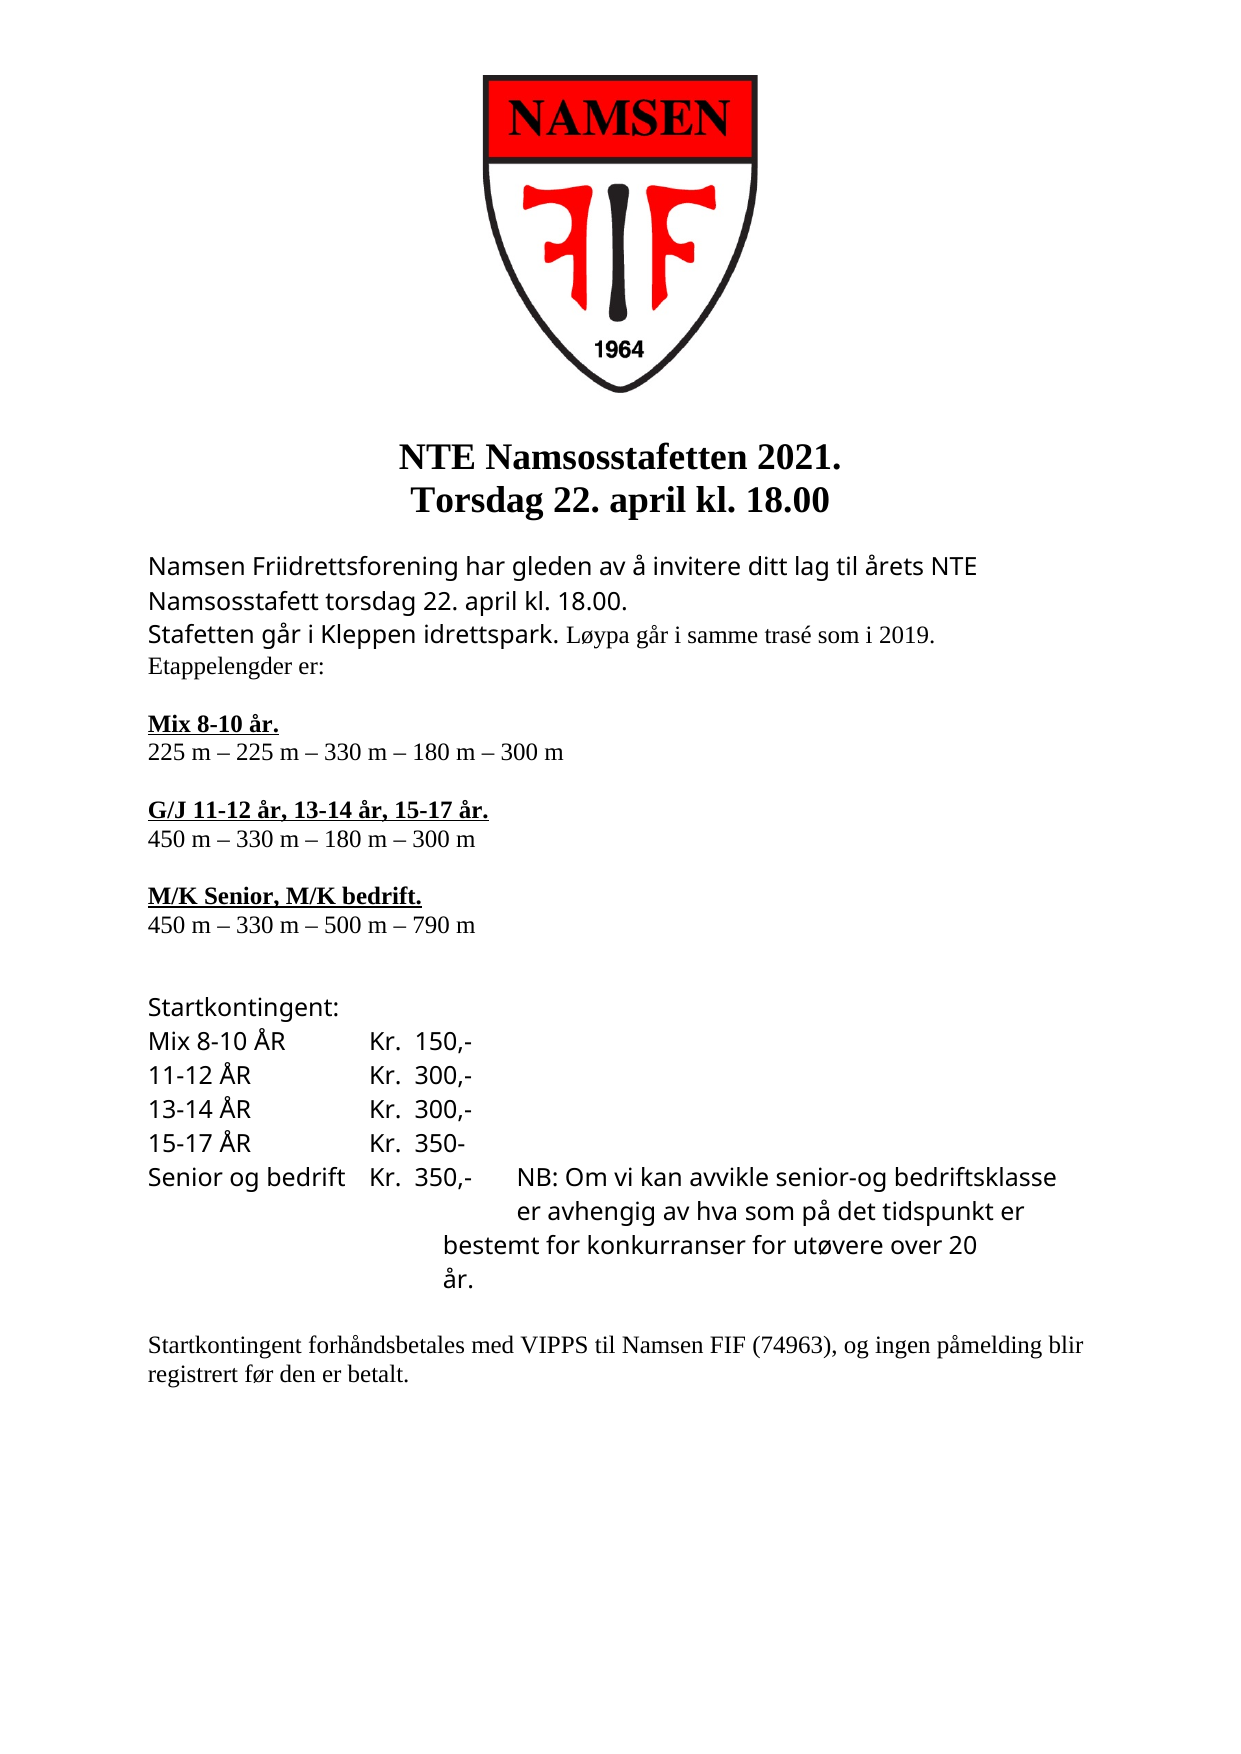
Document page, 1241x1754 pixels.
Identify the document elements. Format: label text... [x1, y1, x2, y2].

text Senior og bedrift Kr. 350,- NB: Om vi kan avvikle senior-og bedriftsklasse er avhengig av hva som på det tidspunkt er bestemt for konkurranser for utøvere over 20 år. [148, 1160, 1093, 1296]
text 15-17 ÅR Kr. 350- [148, 1126, 1093, 1160]
text Mix 8-10 år. [148, 709, 1093, 737]
text G/J 11-12 år, 13-14 år, 15-17 år. [148, 795, 1093, 824]
text Stafetten går i Kleppen idrettspark. Løypa går i samme trasé som i 2019. [148, 617, 1093, 651]
text 225 m – 225 m – 330 m – 180 m – 300 m [148, 737, 1093, 766]
text Namsen Friidrettsforening har gleden av å invitere ditt lag til årets NTE Namsosstafett torsdag 22. april kl. 18.00. [148, 549, 1093, 617]
text M/K Senior, M/K bedrift. [148, 881, 1093, 910]
text Startkontingent forhåndsbetales med VIPPS til Namsen FIF (74963), og ingen påmelding blir registrert før den er betalt. [148, 1330, 1093, 1388]
text Startkontingent: [148, 989, 1093, 1023]
text Torsdag 22. april kl. 18.00 [148, 477, 1093, 520]
text 11-12 ÅR Kr. 300,- [148, 1058, 1093, 1092]
text 13-14 ÅR Kr. 300,- [148, 1092, 1093, 1126]
text Mix 8-10 ÅR Kr. 150,- [148, 1023, 1093, 1058]
text 450 m – 330 m – 500 m – 790 m [148, 910, 1093, 939]
text 450 m – 330 m – 180 m – 300 m [148, 824, 1093, 852]
text Etappelengder er: [148, 651, 1093, 680]
text NTE Namsosstafetten 2021. [148, 148, 1093, 477]
picture [482, 75, 758, 393]
